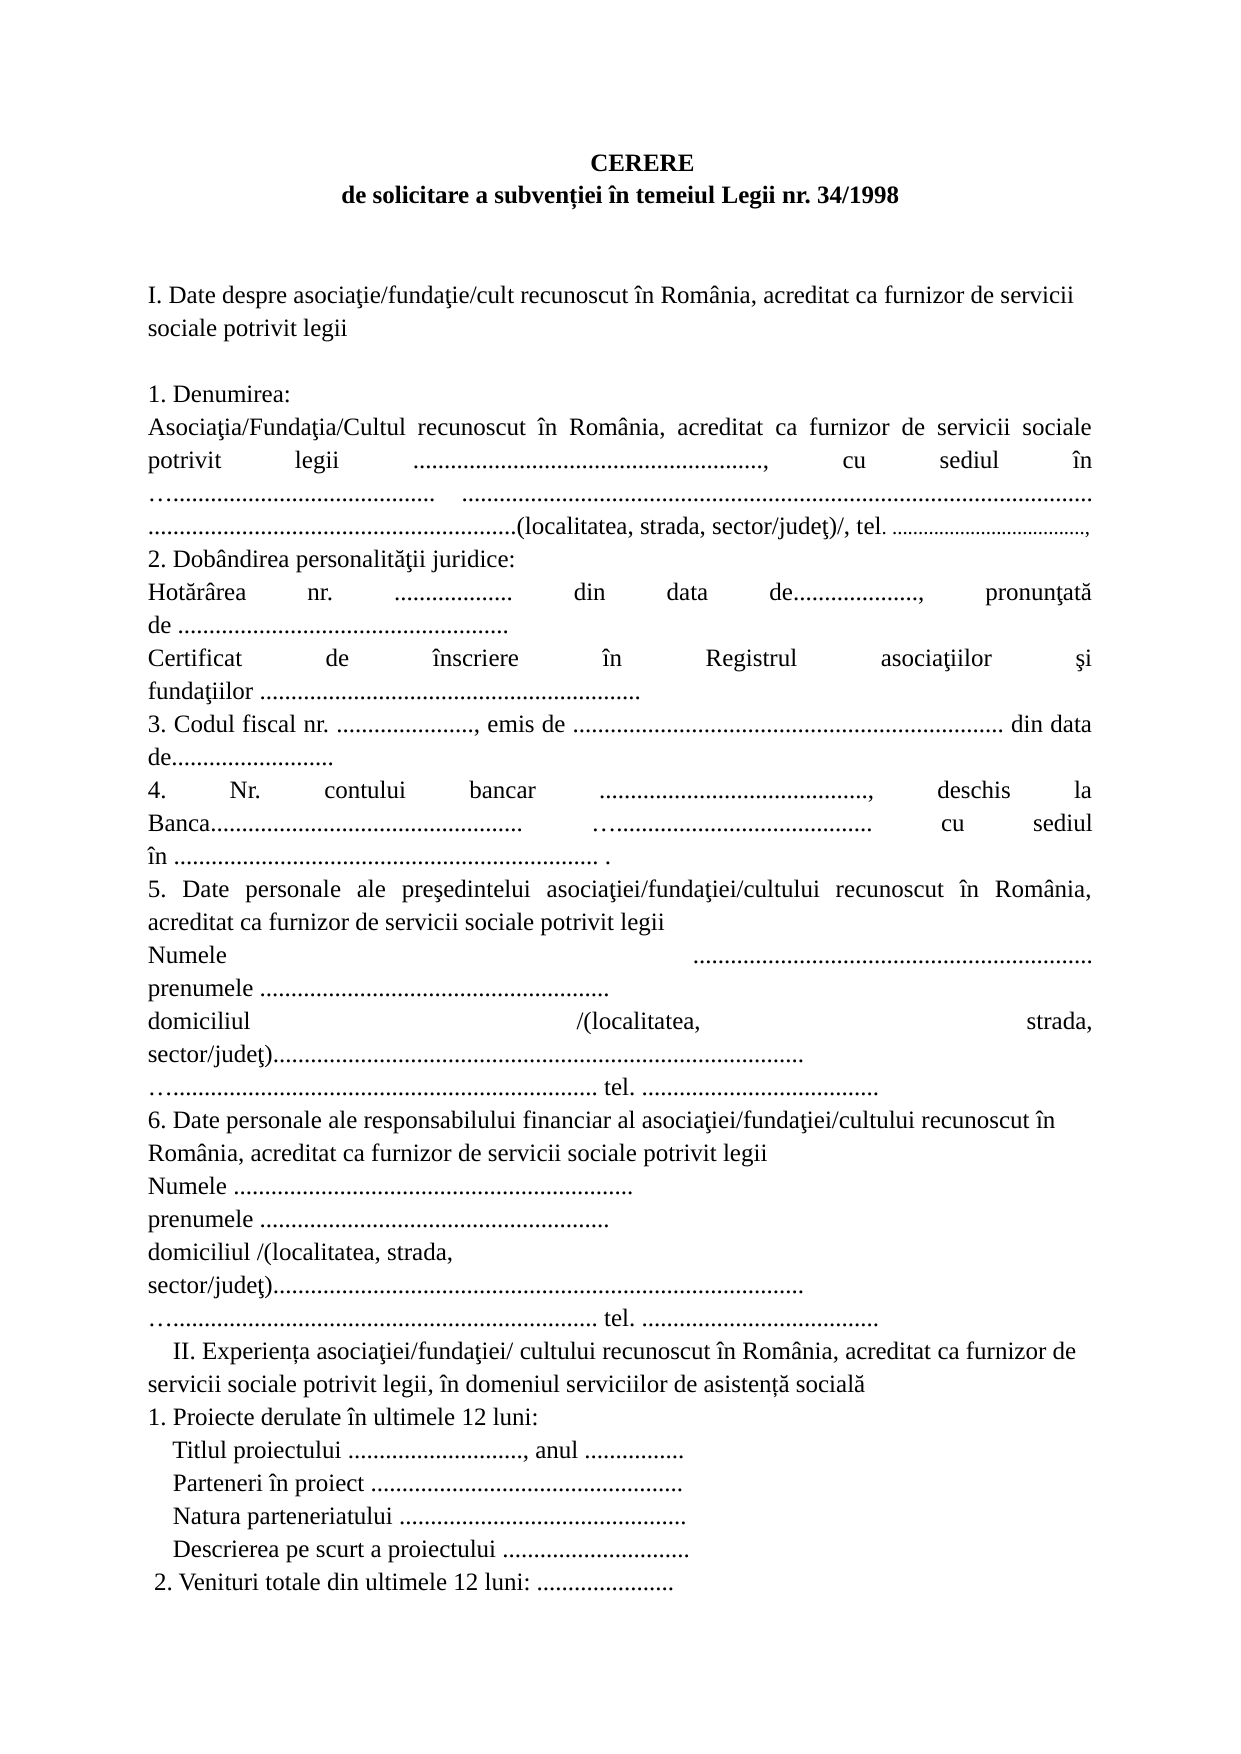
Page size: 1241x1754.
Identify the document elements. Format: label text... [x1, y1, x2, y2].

text Parteneri în proiect .................................................. [148, 1468, 1093, 1497]
text Titlul proiectului ............................, anul ................ [148, 1435, 1093, 1464]
text CERERE [516, 148, 1093, 176]
text Numele ................................................................ prenumele ........................................................ [148, 1171, 1093, 1233]
text domiciliul /(localitatea, strada, sector/judeţ)..................................................................................... [148, 1237, 1093, 1299]
text de solicitare a subvenției în temeiul <LLNK 11998 34 10 201 0 17>Legii nr. 34/1998 [148, 181, 1093, 209]
text 4. Nr. contului bancar ..........................................., deschis la Banca.................................................. …......................................... cu sediul în .................................................................... . [148, 775, 1093, 870]
text domiciliul /(localitatea, strada, sector/judeţ)..................................................................................... [148, 1006, 1093, 1068]
text 2. Dobândirea personalităţii juridice: [148, 544, 1093, 573]
text 6. Date personale ale responsabilului financiar al asociaţiei/fundaţiei/cultului recunoscut în România, acreditat ca furnizor de servicii sociale potrivit legii [148, 1105, 1093, 1167]
text 1. Proiecte derulate în ultimele 12 luni: [148, 1402, 1093, 1431]
text 5. Date personale ale preşedintelui asociaţiei/fundaţiei/cultului recunoscut în România, acreditat ca furnizor de servicii sociale potrivit legii [148, 874, 1093, 936]
text Descrierea pe scurt a proiectului .............................. [148, 1534, 1093, 1563]
text ….................................................................... tel. ...................................... [148, 1303, 1093, 1332]
text Asociaţia/Fundaţia/Cultul recunoscut în România, acreditat ca furnizor de servicii sociale potrivit legii ........................................................, cu sediul în ….......................................... ................................................................................................................................................................(localitatea, strada, sector/judeţ)/, tel. ....................................., [148, 412, 1093, 539]
text Natura parteneriatului .............................................. [148, 1501, 1093, 1530]
text 2. Venituri totale din ultimele 12 luni: ...................... [148, 1567, 1093, 1596]
text I. Date despre asociaţie/fundaţie/cult recunoscut în România, acreditat ca furnizor de servicii sociale potrivit legii [148, 280, 1093, 341]
text 1. Denumirea: [148, 379, 1093, 407]
text Numele ................................................................ prenumele ........................................................ [148, 940, 1093, 1002]
text II. Experiența asociaţiei/fundaţiei/ cultului recunoscut în România, acreditat ca furnizor de servicii sociale potrivit legii, în domeniul serviciilor de asistență socială [148, 1336, 1093, 1398]
text Hotărârea nr. ................... din data de...................., pronunţată de ..................................................... [148, 577, 1093, 639]
text 3. Codul fiscal nr. ......................, emis de ..................................................................... din data de.......................... [148, 709, 1093, 771]
text ….................................................................... tel. ...................................... [148, 1072, 1093, 1101]
text Certificat de înscriere în Registrul asociaţiilor şi fundaţiilor ............................................................. [148, 643, 1093, 705]
